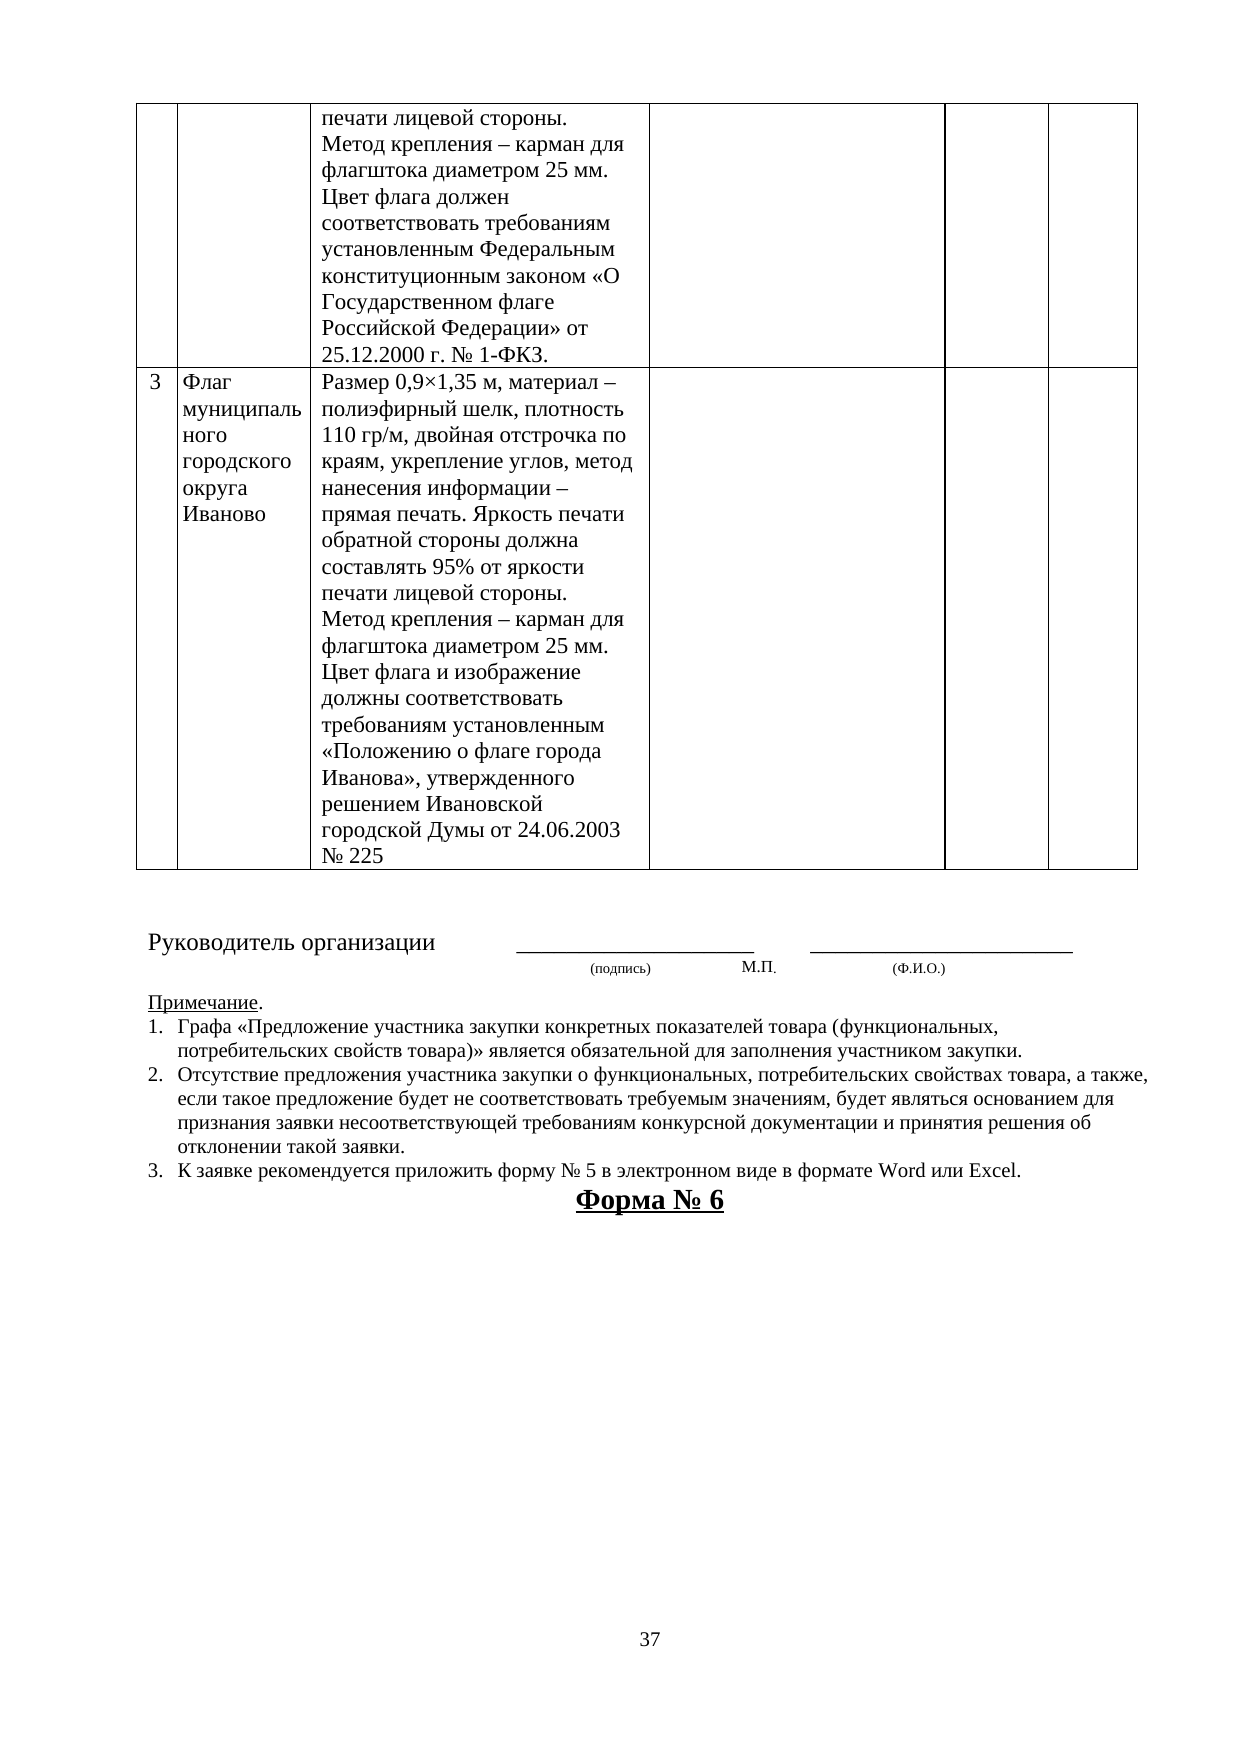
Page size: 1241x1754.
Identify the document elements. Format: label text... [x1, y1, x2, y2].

text (подпись) М.П. (Ф.И.О.) [148, 956, 1152, 990]
list Графа «Предложение участника закупки конкретных показателей товара (функциональных, потребительских свойств товара)» является обязательной для заполнения участником закупки. [148, 1014, 1152, 1062]
table_cell Размер 0,9×1,35 м, материал – полиэфирный шелк, плотность 110 гр/м, двойная отстрочка по краям, укрепление углов, метод нанесения информации – прямая печать. Яркость печати обратной стороны должна составлять 95% от яркости печати лицевой стороны. Метод крепления – карман для флагштока диаметром 25 мм. Цвет флага и изображение должны соответствовать требованиям установленным «Положению о флаге города Иванова», утвержденного решением Ивановской городской Думы от 24.06.2003 № 225 [311, 368, 649, 869]
table_cell [650, 368, 944, 869]
table_cell [650, 104, 944, 367]
list К заявке рекомендуется приложить форму № 5 в электронном виде в формате Word или Excel. [148, 1158, 1152, 1182]
table_cell [1049, 368, 1137, 869]
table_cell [178, 104, 310, 367]
list Отсутствие предложения участника закупки о функциональных, потребительских свойствах товара, а также, если такое предложение будет не соответствовать требуемым значениям, будет являться основанием для признания заявки несоответствующей требованиям конкурсной документации и принятия решения об отклонении такой заявки. [148, 1062, 1152, 1158]
table_cell Флаг муниципального городского округа Иваново [178, 368, 310, 869]
table_cell [946, 104, 1048, 367]
text Примечание. [148, 990, 1152, 1014]
text Руководитель организации ___________________ _____________________ [148, 927, 1152, 956]
text Форма № 6 [148, 1182, 1152, 1216]
table_cell [946, 368, 1048, 869]
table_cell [311, 104, 649, 367]
table_cell [1049, 104, 1137, 367]
table_cell 3 [137, 368, 177, 869]
table_cell 2 [137, 104, 177, 367]
